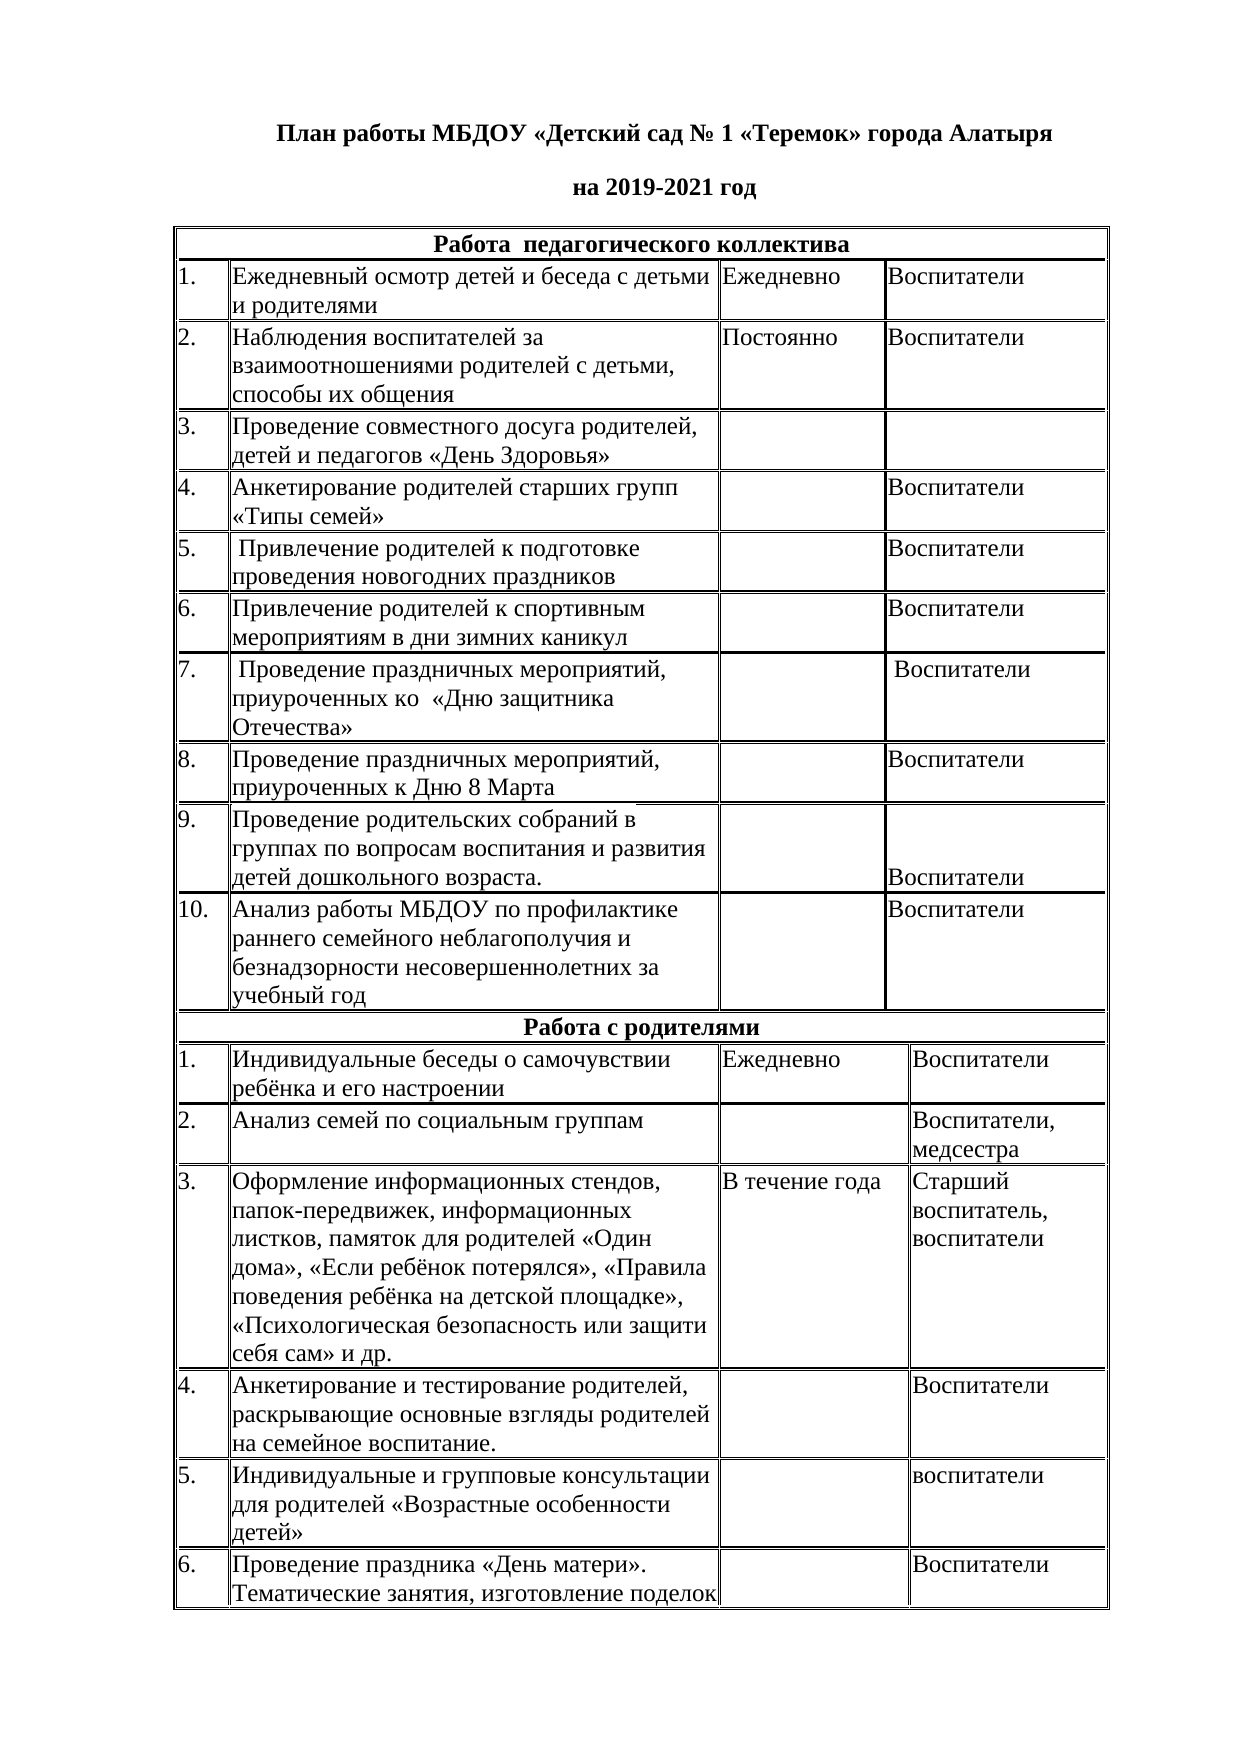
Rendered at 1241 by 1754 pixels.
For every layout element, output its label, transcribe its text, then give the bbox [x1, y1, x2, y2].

table_cell 10. [177, 891, 228, 1009]
text на 2019-2021 год [177, 172, 1152, 201]
table_cell Воспитатели [910, 1546, 1107, 1607]
table_cell 9. [177, 801, 228, 891]
table_cell Постоянно [721, 322, 884, 408]
table_cell 1. [175, 258, 228, 318]
table_cell 6. [177, 1546, 229, 1607]
table_cell Воспитатели [911, 1367, 1107, 1457]
table_cell Воспитатели [887, 590, 1107, 651]
table_cell Анализ работы МБДОУ по профилактике раннего семейного неблагополучия и безнадзорности несовершеннолетних за учебный год [231, 894, 718, 1009]
table_cell [721, 1105, 908, 1163]
table_cell [721, 654, 884, 740]
table_cell 5. [175, 1457, 229, 1546]
table_cell Анкетирование родителей старших групп «Типы семей» [231, 472, 718, 529]
table_cell Воспитатели, медсестра [911, 1102, 1107, 1163]
table_cell В течение года [721, 1166, 908, 1367]
table_cell Работа с родителями [177, 1009, 1107, 1041]
table_cell [721, 533, 884, 590]
table_cell Ежедневный осмотр детей и беседа с детьми и родителями [231, 261, 718, 318]
table_cell [721, 1460, 908, 1546]
table_cell Ежедневно [721, 1045, 908, 1102]
table_cell 6. [177, 590, 228, 651]
table_cell Индивидуальные беседы о самочувствии ребёнка и его настроении [231, 1045, 718, 1102]
table_cell Проведение праздничных мероприятий, приуроченных ко «Дню защитника Отечества» [231, 654, 718, 740]
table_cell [230, 1550, 719, 1607]
table_cell 1. [177, 1041, 228, 1102]
table_cell Наблюдения воспитателей за взаимоотношениями родителей с детьми, способы их общения [231, 322, 718, 408]
table_cell воспитатели [910, 1457, 1108, 1546]
table_cell Воспитатели [887, 258, 1108, 318]
table_cell 3. [175, 1163, 229, 1367]
table_cell [721, 894, 884, 1009]
table_cell [887, 408, 1107, 469]
table_cell Анализ семей по социальным группам [231, 1105, 718, 1163]
table_cell [721, 412, 884, 469]
table_cell 2. [177, 1102, 228, 1163]
table_cell [721, 744, 884, 801]
table_cell Старший воспитатель, воспитатели [910, 1163, 1108, 1367]
table_cell [720, 1550, 910, 1607]
table_header Работа педагогического коллектива [177, 229, 1107, 258]
table_cell Индивидуальные и групповые консультации для родителей «Возрастные особенности детей» [231, 1460, 718, 1546]
table_cell Привлечение родителей к подготовке проведения новогодних праздников [231, 533, 718, 590]
table_cell 3. [177, 408, 228, 469]
table_cell Привлечение родителей к спортивным мероприятиям в дни зимних каникул [231, 594, 718, 651]
table_cell 4. [175, 469, 229, 529]
table_cell Воспитатели [887, 319, 1107, 408]
table_cell Воспитатели [887, 801, 1107, 891]
table_cell Ежедневно [721, 261, 884, 318]
table_cell 7. [177, 651, 228, 740]
text План работы МБДОУ «Детский сад № 1 «Теремок» города Алатыря [177, 118, 1152, 147]
table_cell Воспитатели [887, 891, 1107, 1009]
table_cell Воспитатели [885, 469, 1108, 529]
table_cell Проведение совместного досуга родителей, детей и педагогов «День Здоровья» [231, 412, 718, 469]
table_cell 4. [177, 1367, 228, 1457]
table_cell [721, 1371, 908, 1457]
table_cell Анкетирование и тестирование родителей, раскрывающие основные взгляды родителей на семейное воспитание. [231, 1371, 718, 1457]
table_cell Воспитатели [887, 651, 1107, 740]
table_cell [721, 472, 884, 529]
table_cell 8. [177, 740, 228, 801]
table_cell 2. [177, 319, 228, 408]
table_cell [721, 594, 884, 651]
table_cell Воспитатели [911, 1041, 1107, 1102]
table_cell 5. [177, 530, 228, 590]
table_cell Проведение праздничных мероприятий, приуроченных к Дню 8 Марта [231, 744, 718, 801]
table_cell Воспитатели [887, 530, 1107, 590]
table_cell Проведение родительских собраний в группах по вопросам воспитания и развития детей дошкольного возраста. [542, 805, 718, 891]
table_cell Воспитатели [887, 740, 1107, 801]
table_cell [721, 805, 884, 891]
table_cell Оформление информационных стендов, папок-передвижек, информационных листков, памяток для родителей «Один дома», «Если ребёнок потерялся», «Правила поведения ребёнка на детской площадке», «Психологическая безопасность или защити себя сам» и др. [231, 1166, 718, 1367]
